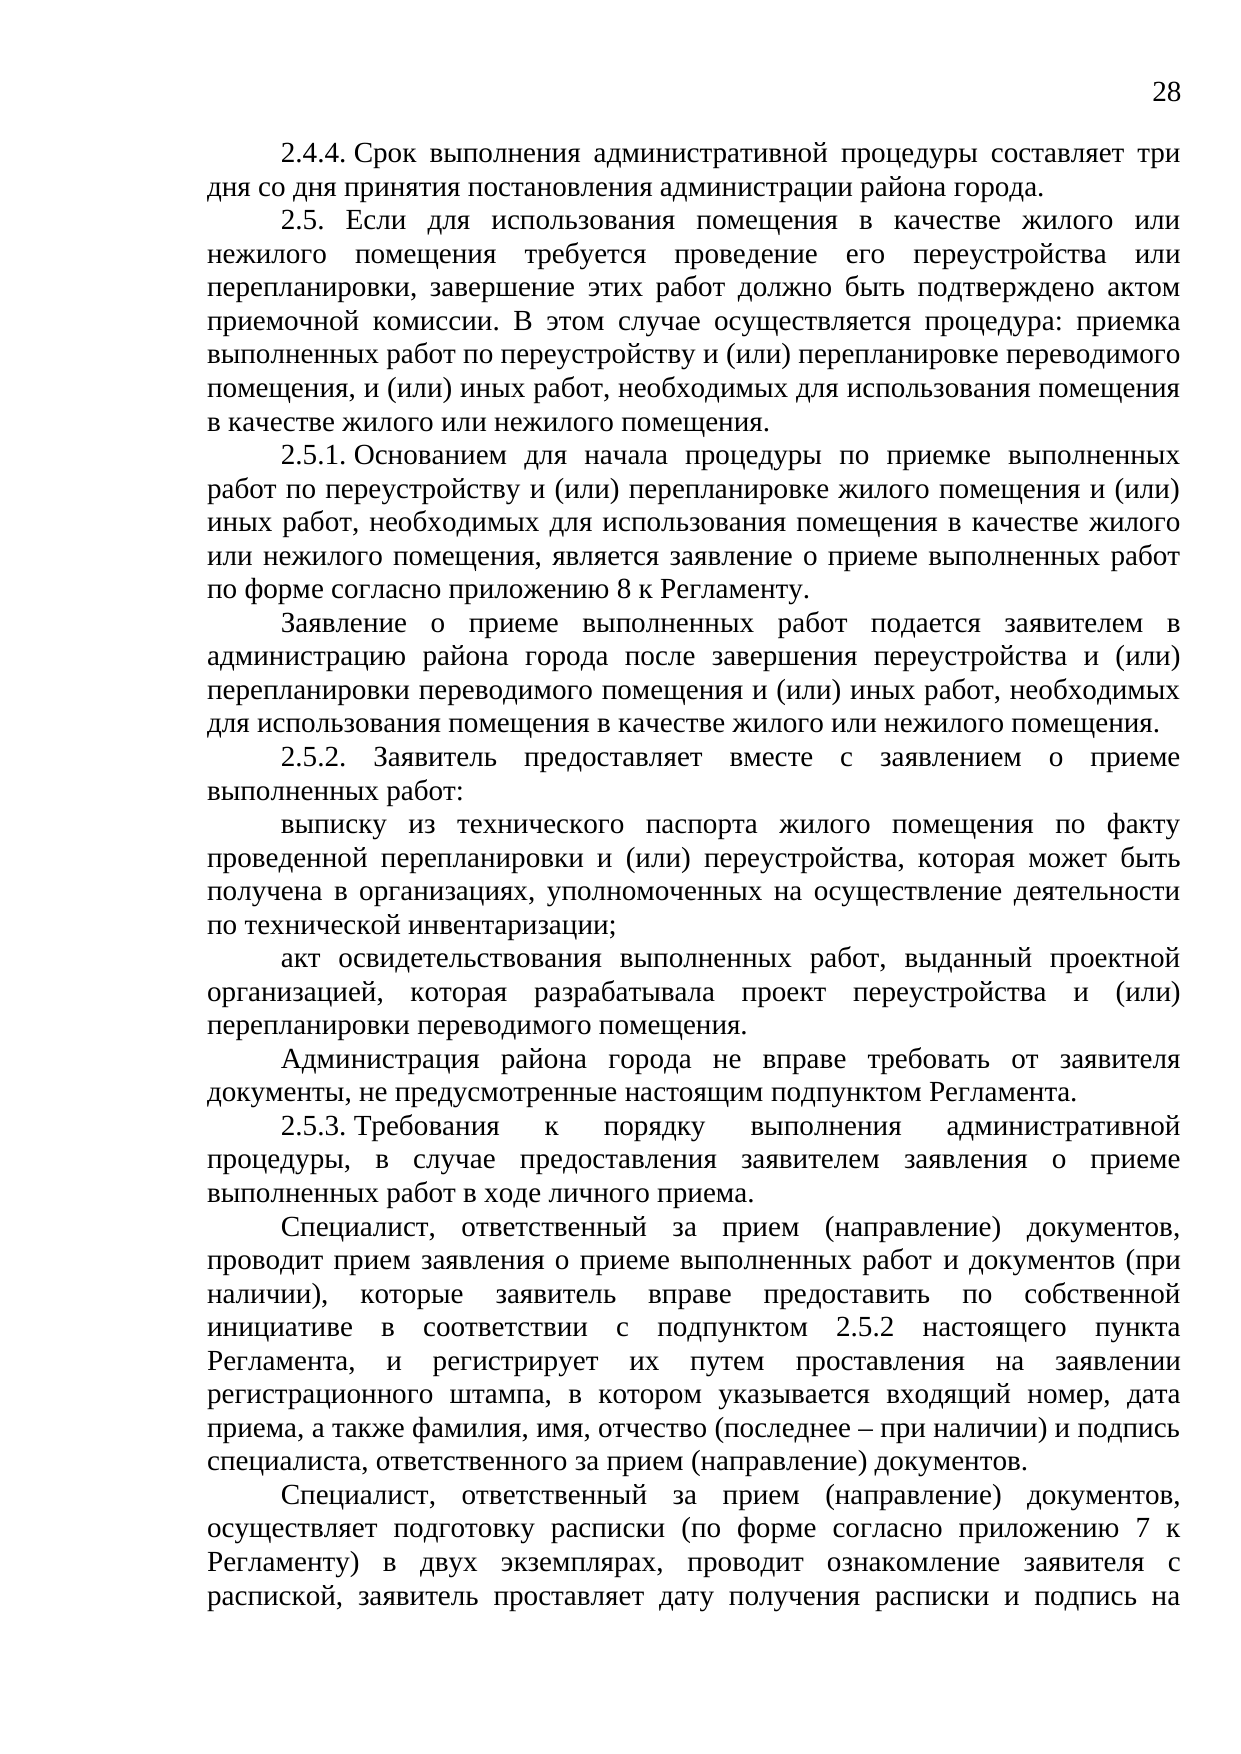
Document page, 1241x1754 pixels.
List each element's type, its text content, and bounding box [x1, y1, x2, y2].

text 2.5.3. Требования к порядку выполнения административной процедуры, в случае предоставления заявителем заявления о приеме выполненных работ в ходе личного приема. [207, 1108, 1181, 1209]
text 2.5. Если для использования помещения в качестве жилого или нежилого помещения требуется проведение его переустройства или перепланировки, завершение этих работ должно быть подтверждено актом приемочной комиссии. В этом случае осуществляется процедура: приемка выполненных работ по переустройству и (или) перепланировке переводимого помещения, и (или) иных работ, необходимых для использования помещения в качестве жилого или нежилого помещения. [207, 202, 1181, 437]
text 2.5.1. Основанием для начала процедуры по приемке выполненных работ по переустройству и (или) перепланировке жилого помещения и (или) иных работ, необходимых для использования помещения в качестве жилого или нежилого помещения, является заявление о приеме выполненных работ по форме согласно приложению 8 к Регламенту. [207, 437, 1181, 605]
text акт освидетельствования выполненных работ, выданный проектной организацией, которая разрабатывала проект переустройства и (или) перепланировки переводимого помещения. [207, 940, 1181, 1041]
text Специалист, ответственный за прием (направление) документов, проводит прием заявления о приеме выполненных работ и документов (при наличии), которые заявитель вправе предоставить по собственной инициативе в соответствии с подпунктом 2.5.2 настоящего пункта Регламента, и регистрирует их путем проставления на заявлении регистрационного штампа, в котором указывается входящий номер, дата приема, а также фамилия, имя, отчество (последнее – при наличии) и подпись специалиста, ответственного за прием (направление) документов. [207, 1209, 1181, 1477]
text выписку из технического паспорта жилого помещения по факту проведенной перепланировки и (или) переустройства, которая может быть получена в организациях, уполномоченных на осуществление деятельности по технической инвентаризации; [207, 806, 1181, 940]
text Заявление о приеме выполненных работ подается заявителем в администрацию района города после завершения переустройства и (или) перепланировки переводимого помещения и (или) иных работ, необходимых для использования помещения в качестве жилого или нежилого помещения. [207, 605, 1181, 739]
text 2.5.2. Заявитель предоставляет вместе с заявлением о приеме выполненных работ: [207, 739, 1181, 806]
text Администрация района города не вправе требовать от заявителя документы, не предусмотренные настоящим подпунктом Регламента. [207, 1041, 1181, 1108]
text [207, 1477, 1181, 1611]
text 2.4.4. Срок выполнения административной процедуры составляет три дня со дня принятия постановления администрации района города. [207, 135, 1181, 202]
